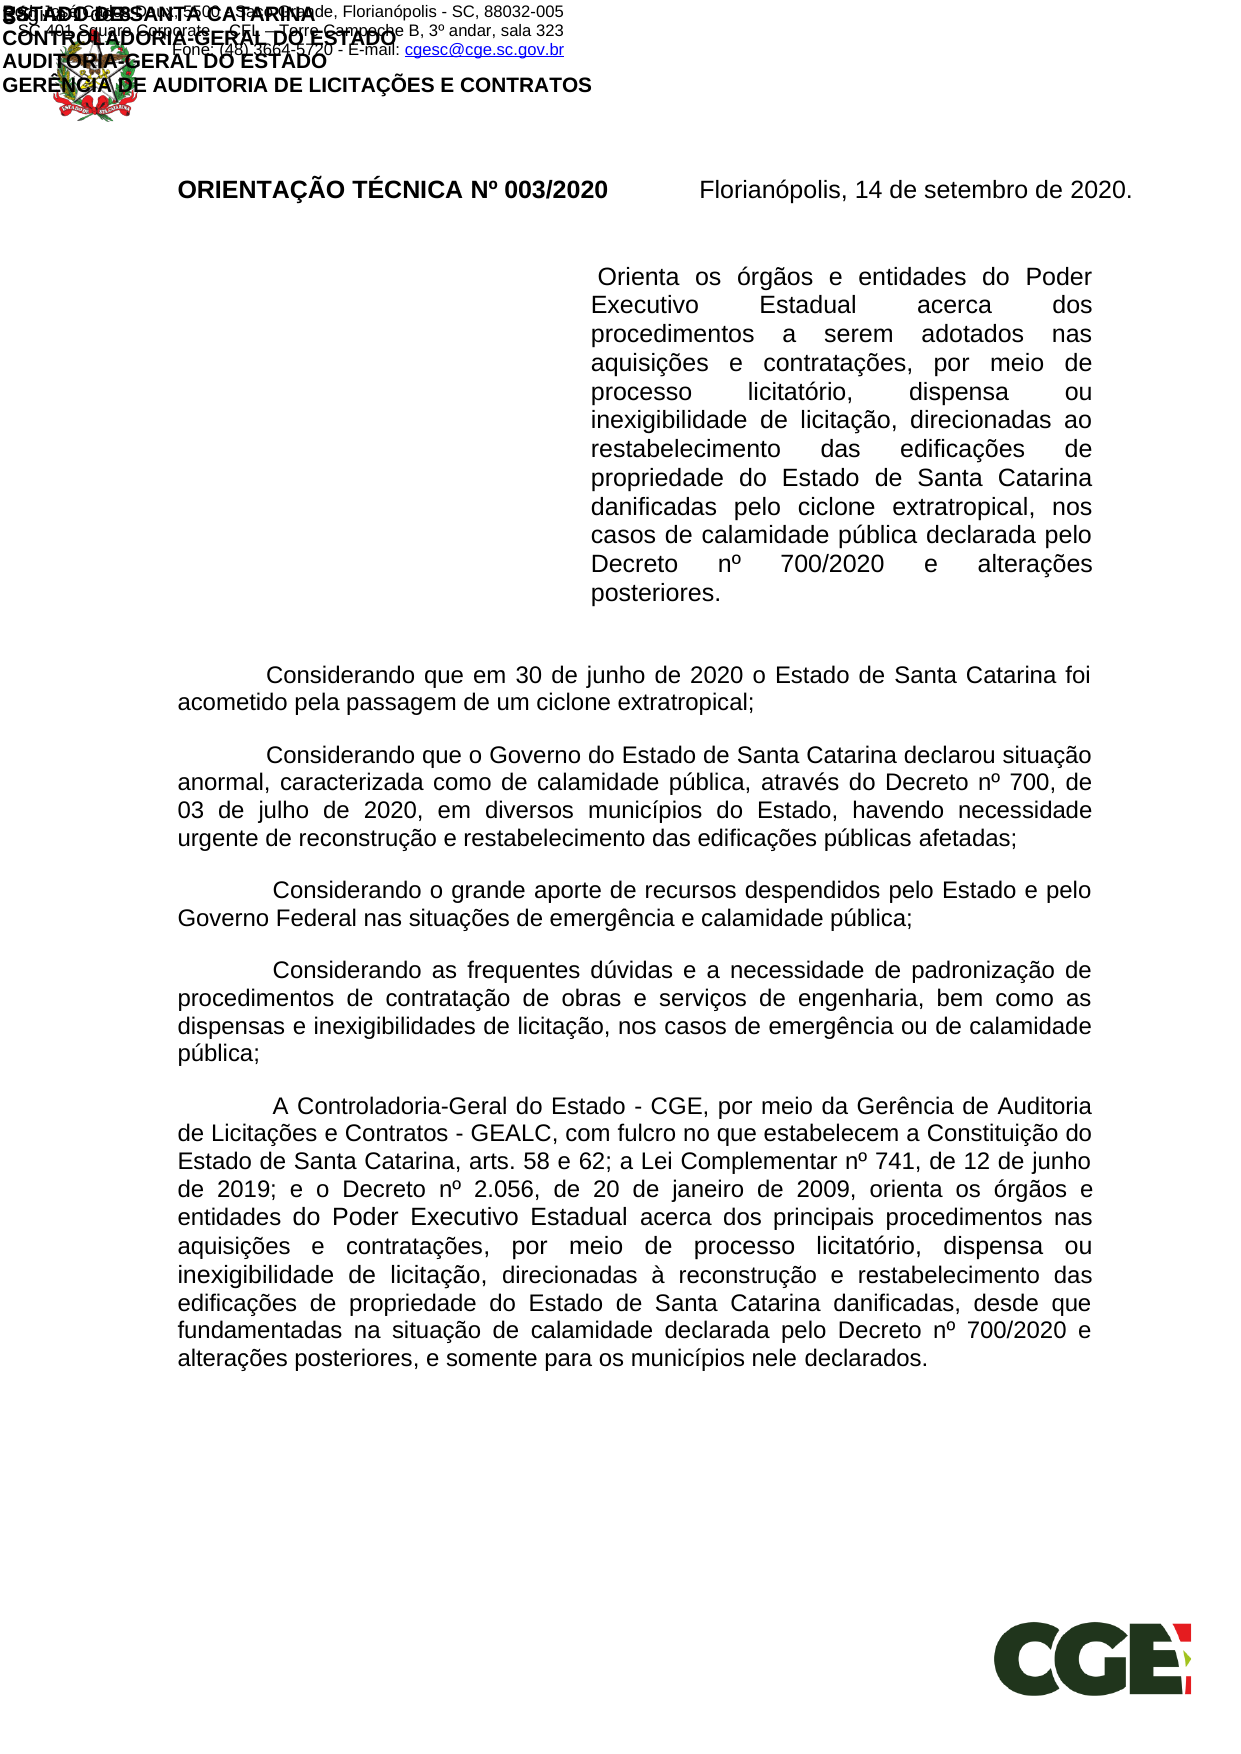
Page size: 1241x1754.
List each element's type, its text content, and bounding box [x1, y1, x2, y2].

text Considerando as frequentes dúvidas e a necessidade de padronização de procedimentos de contratação de obras e serviços de engenharia, bem como as dispensas e inexigibilidades de licitação, nos casos de emergência ou de calamidade pública; [177, 956, 1093, 1067]
text A Controladoria-Geral do Estado - CGE, por meio da Gerência de Auditoria de Licitações e Contratos - GEALC, com fulcro no que estabelecem a Constituição do Estado de Santa Catarina, arts. 58 e 62; a Lei Complementar nº 741, de 12 de junho de 2019; e o Decreto nº 2.056, de 20 de janeiro de 2009, orienta os órgãos e entidades do Poder Executivo Estadual acerca dos principais procedimentos nas aquisições e contratações, por meio de processo licitatório, dispensa ou inexigibilidade de licitação, direcionadas à reconstrução e restabelecimento das edificações de propriedade do Estado de Santa Catarina danificadas, desde que fundamentadas na situação de calamidade declarada pelo Decreto nº 700/2020 e alterações posteriores, e somente para os municípios nele declarados. [177, 1092, 1093, 1371]
picture [52, 29, 138, 122]
text Orienta os órgãos e entidades do Poder Executivo Estadual acerca dos procedimentos a serem adotados nas aquisições e contratações, por meio de processo licitatório, dispensa ou inexigibilidade de licitação, direcionadas ao restabelecimento das edificações de propriedade do Estado de Santa Catarina danificadas pelo ciclone extratropical, nos casos de calamidade pública declarada pelo Decreto nº 700/2020 e alterações posteriores. [591, 262, 1093, 607]
text ORIENTAÇÃO TÉCNICA Nº 003/2020 Florianópolis, 14 de setembro de 2020. [177, 175, 1223, 204]
picture [128, 56, 138, 66]
picture [993, 1621, 1192, 1696]
picture [80, 35, 88, 43]
text Considerando que em 30 de junho de 2020 o Estado de Santa Catarina foi acometido pela passagem de um ciclone extratropical; [177, 661, 1093, 716]
text Considerando que o Governo do Estado de Santa Catarina declarou situação anormal, caracterizada como de calamidade pública, através do Decreto nº 700, de 03 de julho de 2020, em diversos municípios do Estado, havendo necessidade urgente de reconstrução e restabelecimento das edificações públicas afetadas; [177, 741, 1093, 851]
text Considerando o grande aporte de recursos despendidos pelo Estado e pelo Governo Federal nas situações de emergência e calamidade pública; [177, 876, 1093, 931]
picture [124, 35, 131, 43]
